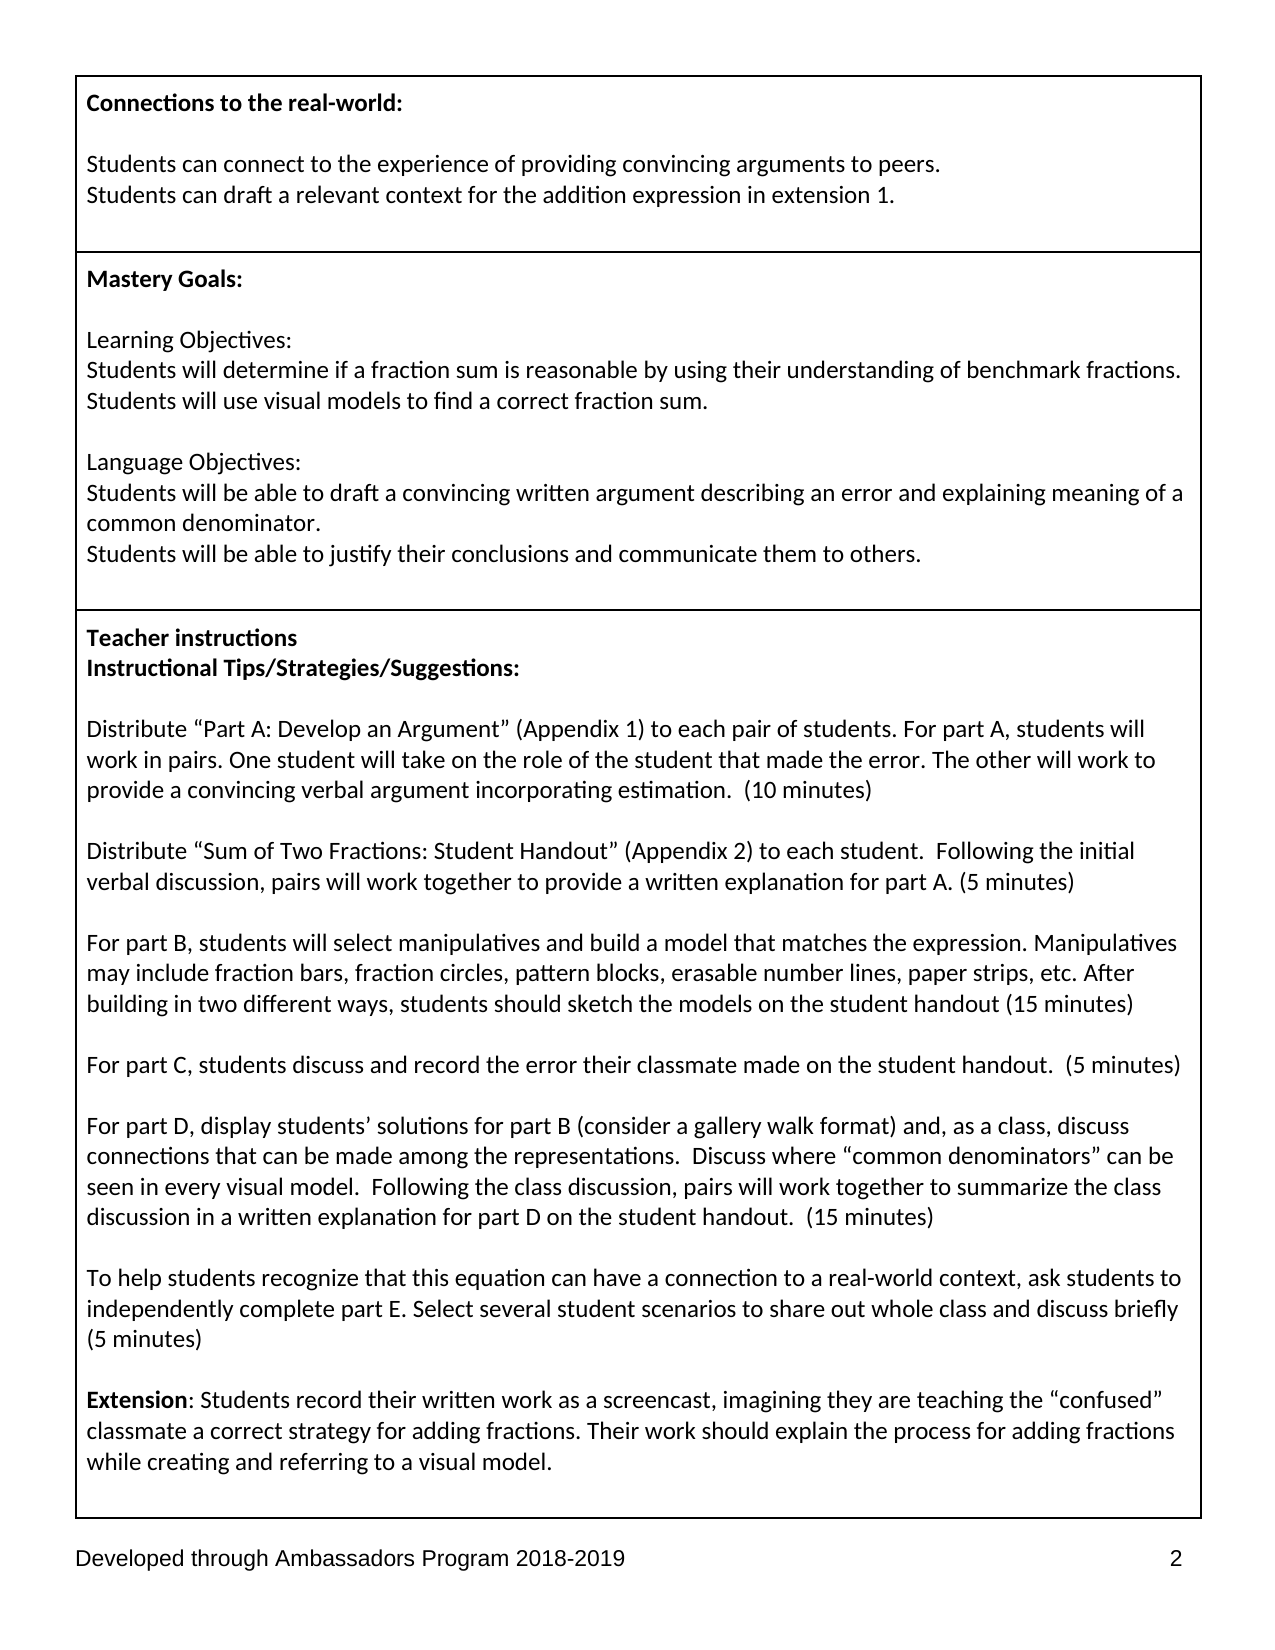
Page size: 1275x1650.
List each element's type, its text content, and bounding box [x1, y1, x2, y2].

table_cell Teacher instructions Instructional Tips/Strategies/Suggestions: Distribute “Part A: Develop an Argument” (Appendix 1) to each pair of students. For part A, students will work in pairs. One student will take on the role of the student that made the error. The other will work to provide a convincing verbal argument incorporating estimation. (10 minutes) Distribute “Sum of Two Fractions: Student Handout” (Appendix 2) to each student. Following the initial verbal discussion, pairs will work together to provide a written explanation for part A. (5 minutes) For part B, students will select manipulatives and build a model that matches the expression. Manipulatives may include fraction bars, fraction circles, pattern blocks, erasable number lines, paper strips, etc. After building in two different ways, students should sketch the models on the student handout (15 minutes) For part C, students discuss and record the error their classmate made on the student handout. (5 minutes) For part D, display students’ solutions for part B (consider a gallery walk format) and, as a class, discuss connections that can be made among the representations. Discuss where “common denominators” can be seen in every visual model. Following the class discussion, pairs will work together to summarize the class discussion in a written explanation for part D on the student handout. (15 minutes) To help students recognize that this equation can have a connection to a real-world context, ask students to independently complete part E. Select several student scenarios to share out whole class and discuss briefly (5 minutes) Extension: Students record their written work as a screencast, imagining they are teaching the “confused” classmate a correct strategy for adding fractions. Their work should explain the process for adding fractions while creating and referring to a visual model. [77, 611, 1200, 1517]
table_cell Mastery Goals: Learning Objectives: Students will determine if a fraction sum is reasonable by using their understanding of benchmark fractions. Students will use visual models to find a correct fraction sum. Language Objectives: Students will be able to draft a convincing written argument describing an error and explaining meaning of a common denominator. Students will be able to justify their conclusions and communicate them to others. [77, 253, 1200, 609]
table_cell Connections to the real-world: Students can connect to the experience of providing convincing arguments to peers. Students can draft a relevant context for the addition expression in extension 1. [77, 77, 1200, 251]
